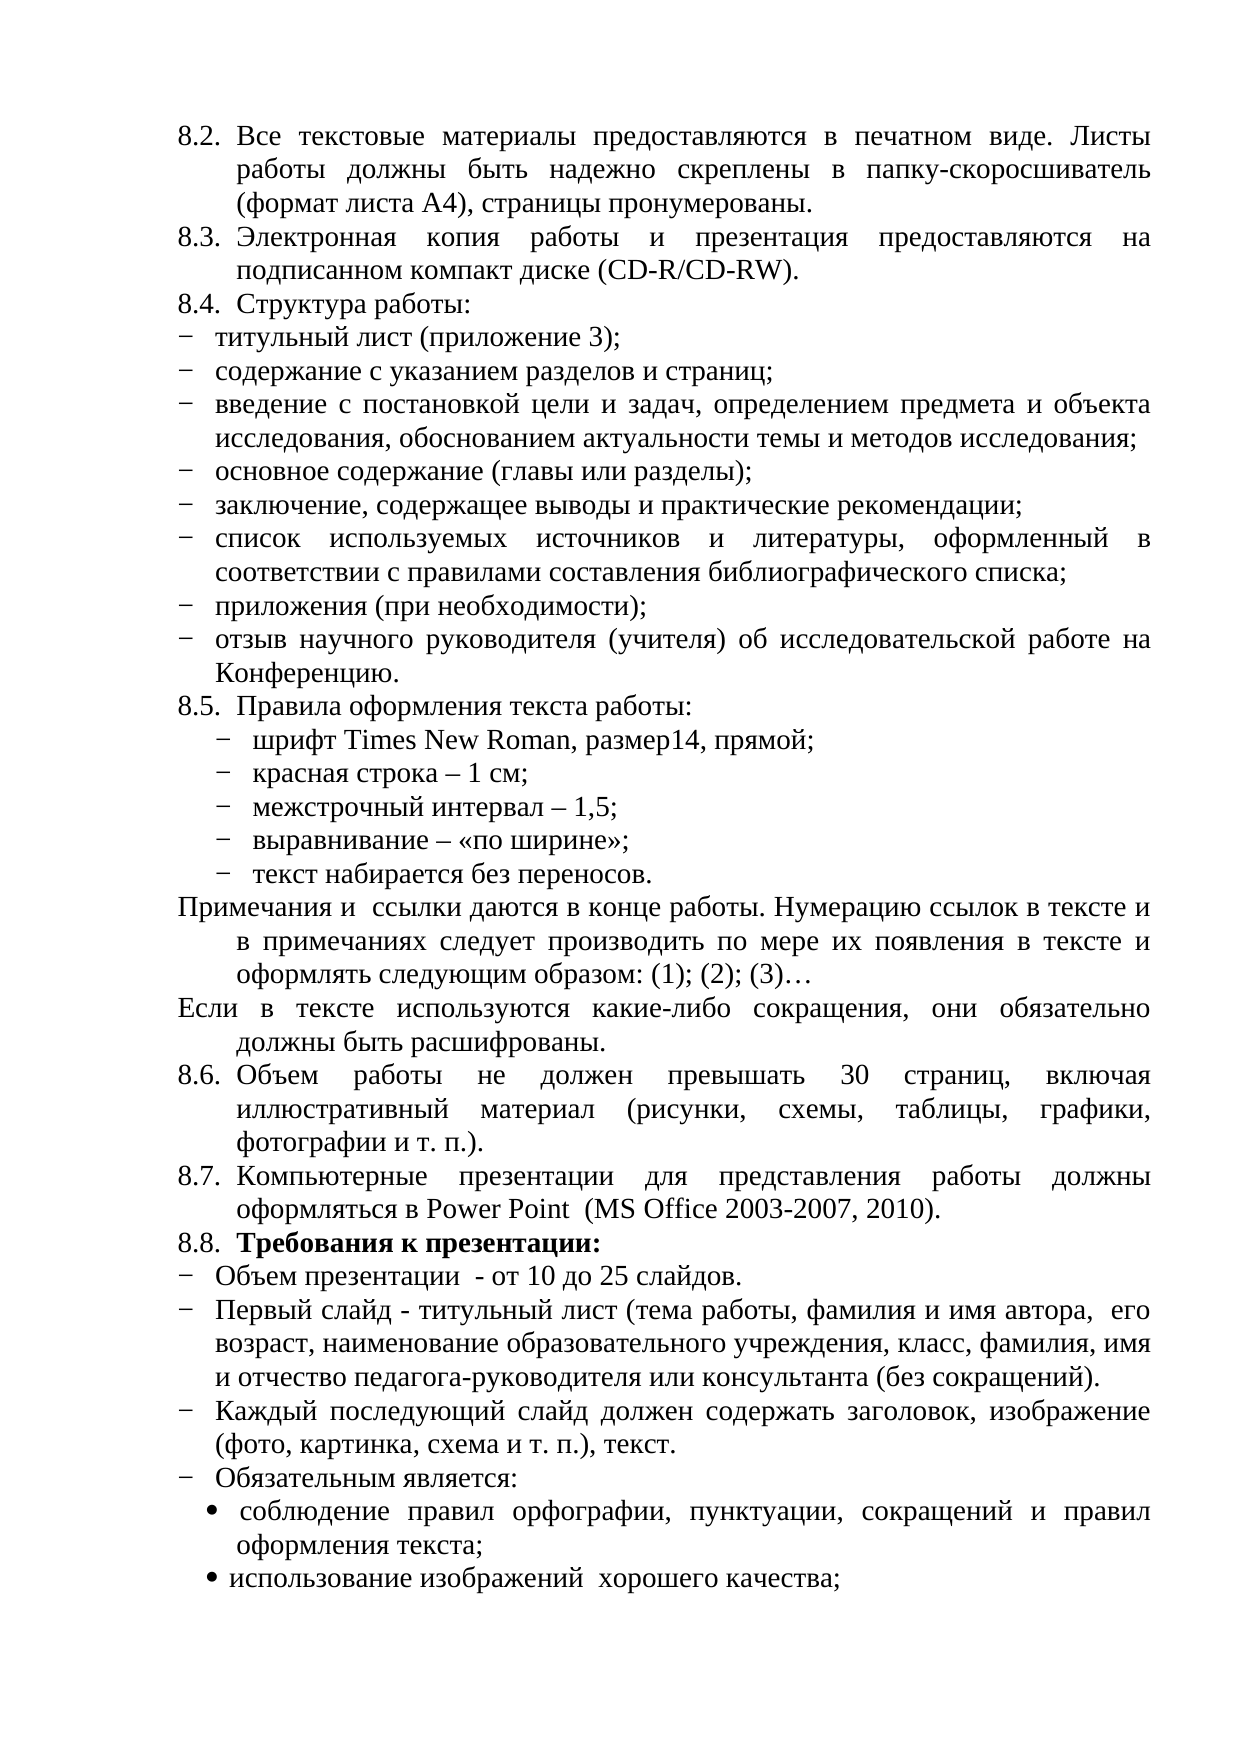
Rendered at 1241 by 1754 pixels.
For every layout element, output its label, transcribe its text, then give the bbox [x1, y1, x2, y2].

list красная строка – 1 см; [215, 755, 1152, 789]
list Первый слайд - титульный лист (тема работы, фамилия и имя автора, его возраст, наименование образовательного учреждения, класс, фамилия, имя и отчество педагога-руководителя или консультанта (без сокращений). [177, 1292, 1152, 1393]
list Объем работы не должен превышать 30 страниц, включая иллюстративный материал (рисунки, схемы, таблицы, графики, фотографии и т. п.). [177, 1057, 1152, 1158]
list использование изображений хорошего качества; [207, 1561, 1152, 1594]
list Все текстовые материалы предоставляются в печатном виде. Листы работы должны быть надежно скреплены в папку-скоросшиватель (формат листа А4), страницы пронумерованы. [177, 118, 1152, 219]
list шрифт Times New Roman, размер14, прямой; [215, 722, 1152, 755]
text Примечания и ссылки даются в конце работы. Нумерацию ссылок в тексте и в примечаниях следует производить по мере их появления в тексте и оформлять следующим образом: (1); (2); (3)… [177, 889, 1152, 990]
list Требования к презентации: [177, 1225, 1152, 1258]
list Каждый последующий слайд должен содержать заголовок, изображение (фото, картинка, схема и т. п.), текст. [177, 1393, 1152, 1460]
list титульный лист (приложение 3); [177, 319, 1152, 353]
list Структура работы: [177, 286, 1152, 319]
list основное содержание (главы или разделы); [177, 453, 1152, 487]
list текст набирается без переносов. [215, 856, 1152, 889]
list Правила оформления текста работы: [177, 688, 1152, 722]
list Электронная копия работы и презентация предоставляются на подписанном компакт диске (CD-R/CD-RW). [177, 219, 1152, 286]
list выравнивание – «по ширине»; [215, 822, 1152, 856]
list соблюдение правил орфографии, пунктуации, сокращений и правил оформления текста; [207, 1493, 1152, 1561]
list Обязательным является: [177, 1460, 1152, 1493]
text Если в тексте используются какие-либо сокращения, они обязательно должны быть расшифрованы. [177, 990, 1152, 1057]
list приложения (при необходимости); [177, 588, 1152, 621]
list содержание с указанием разделов и страниц; [177, 353, 1152, 386]
list межстрочный интервал – 1,5; [215, 789, 1152, 822]
list введение с постановкой цели и задач, определением предмета и объекта исследования, обоснованием актуальности темы и методов исследования; [177, 386, 1152, 453]
list заключение, содержащее выводы и практические рекомендации; [177, 487, 1152, 521]
list список используемых источников и литературы, оформленный в соответствии с правилами составления библиографического списка; [177, 521, 1152, 588]
list Компьютерные презентации для представления работы должны оформляться в Power Point (MS Office 2003-2007, 2010). [177, 1158, 1152, 1225]
list Объем презентации - от 10 до 25 слайдов. [177, 1258, 1152, 1292]
list отзыв научного руководителя (учителя) об исследовательской работе на Конференцию. [177, 621, 1152, 688]
